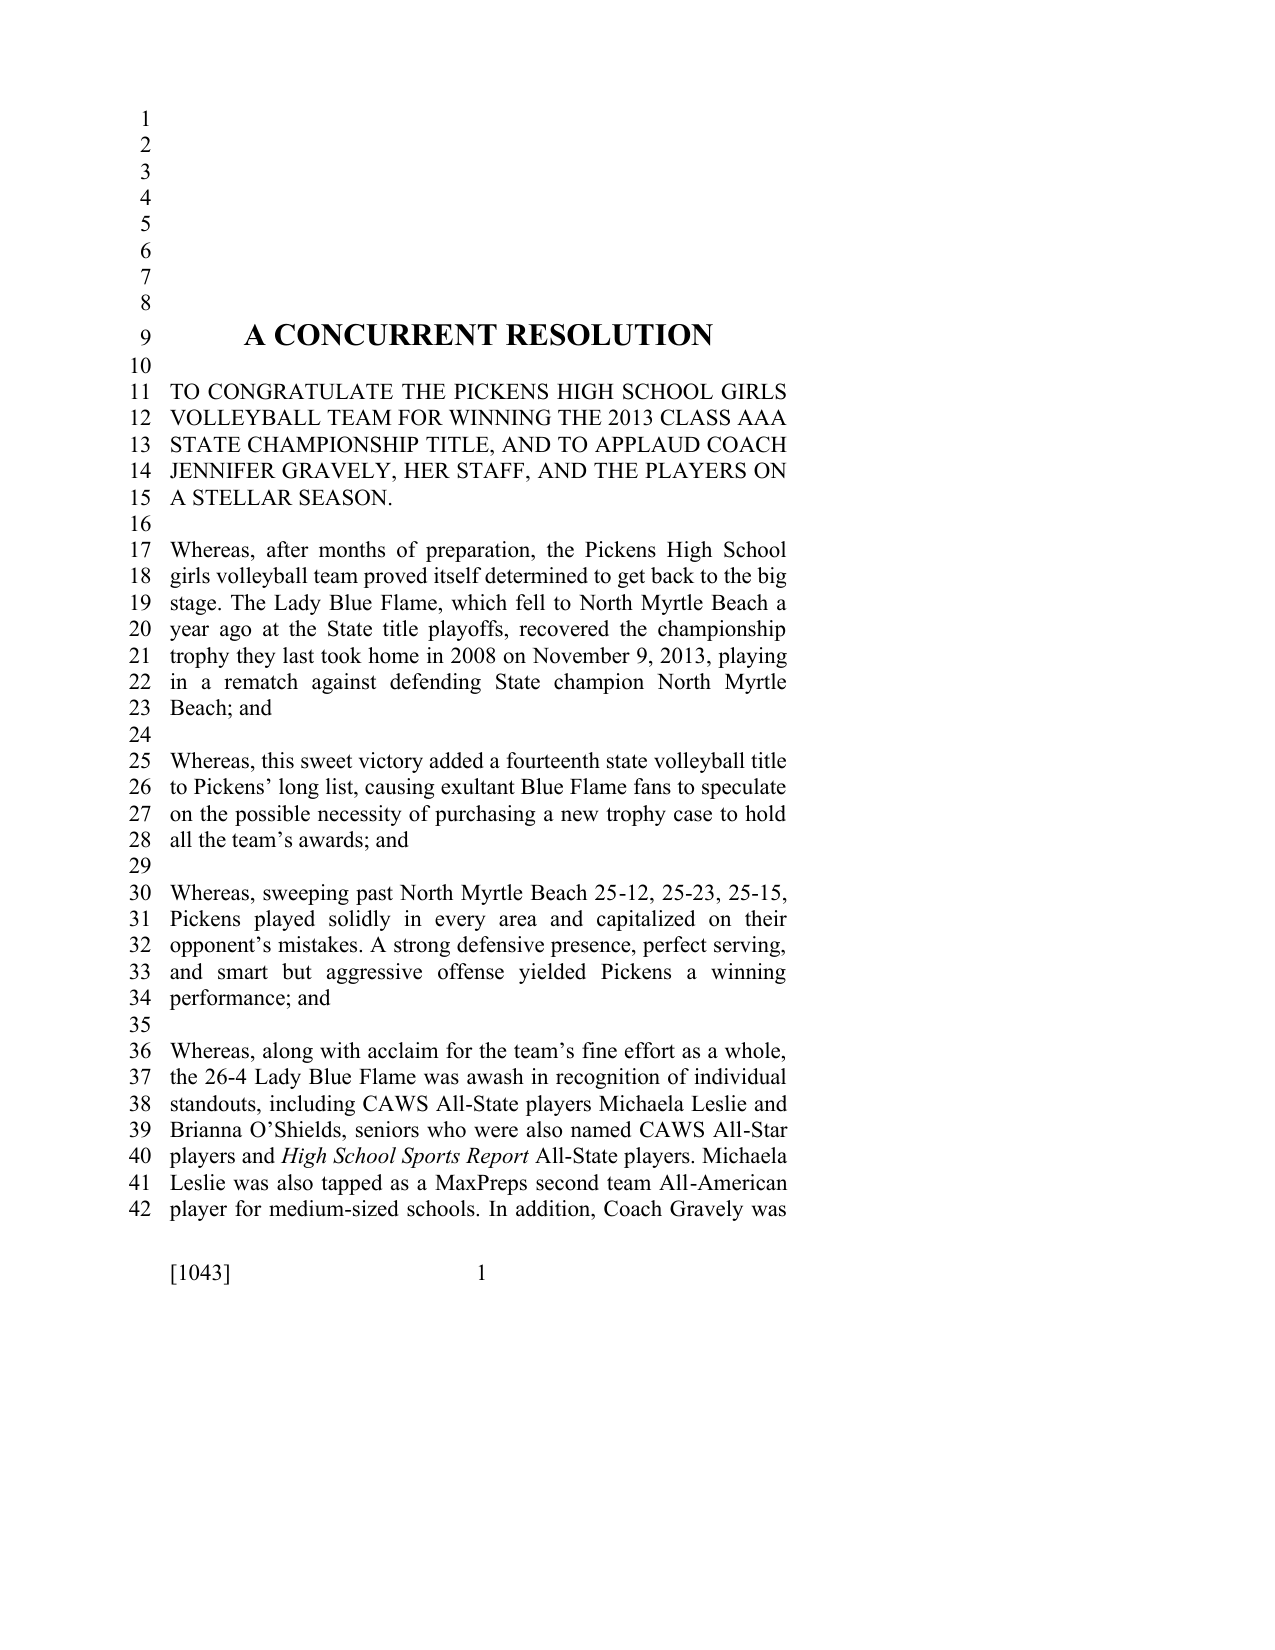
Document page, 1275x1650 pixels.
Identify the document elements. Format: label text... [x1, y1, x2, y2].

text Whereas, sweeping past North Myrtle Beach 25-12, 25-23, 25-15, Pickens played solidly in every area and capitalized on their opponent’s mistakes. A strong defensive presence, perfect serving, and smart but aggressive offense yielded Pickens a winning performance; and [169, 879, 787, 1011]
text Whereas, after months of preparation, the Pickens High School girls volleyball team proved itself determined to get back to the big stage. The Lady Blue Flame, which fell to North Myrtle Beach a year ago at the State title playoffs, recovered the championship trophy they last took home in 2008 on November 9, 2013, playing in a rematch against defending State champion North Myrtle Beach; and [169, 536, 787, 721]
text Whereas, this sweet victory added a fourteenth state volleyball title to Pickens’ long list, causing exultant Blue Flame fans to speculate on the possible necessity of purchasing a new trophy case to hold all the team’s awards; and [169, 747, 787, 852]
text TO CONGRATULATE THE PICKENS HIGH SCHOOL GIRLS VOLLEYBALL TEAM FOR WINNING THE 2013 CLASS AAA STATE CHAMPIONSHIP TITLE, AND TO APPLAUD COACH JENNIFER GRAVELY, HER STAFF, AND THE PLAYERS ON A STELLAR SEASON. [169, 378, 787, 510]
text A CONCURRENT RESOLUTION [169, 316, 787, 352]
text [169, 1037, 787, 1221]
